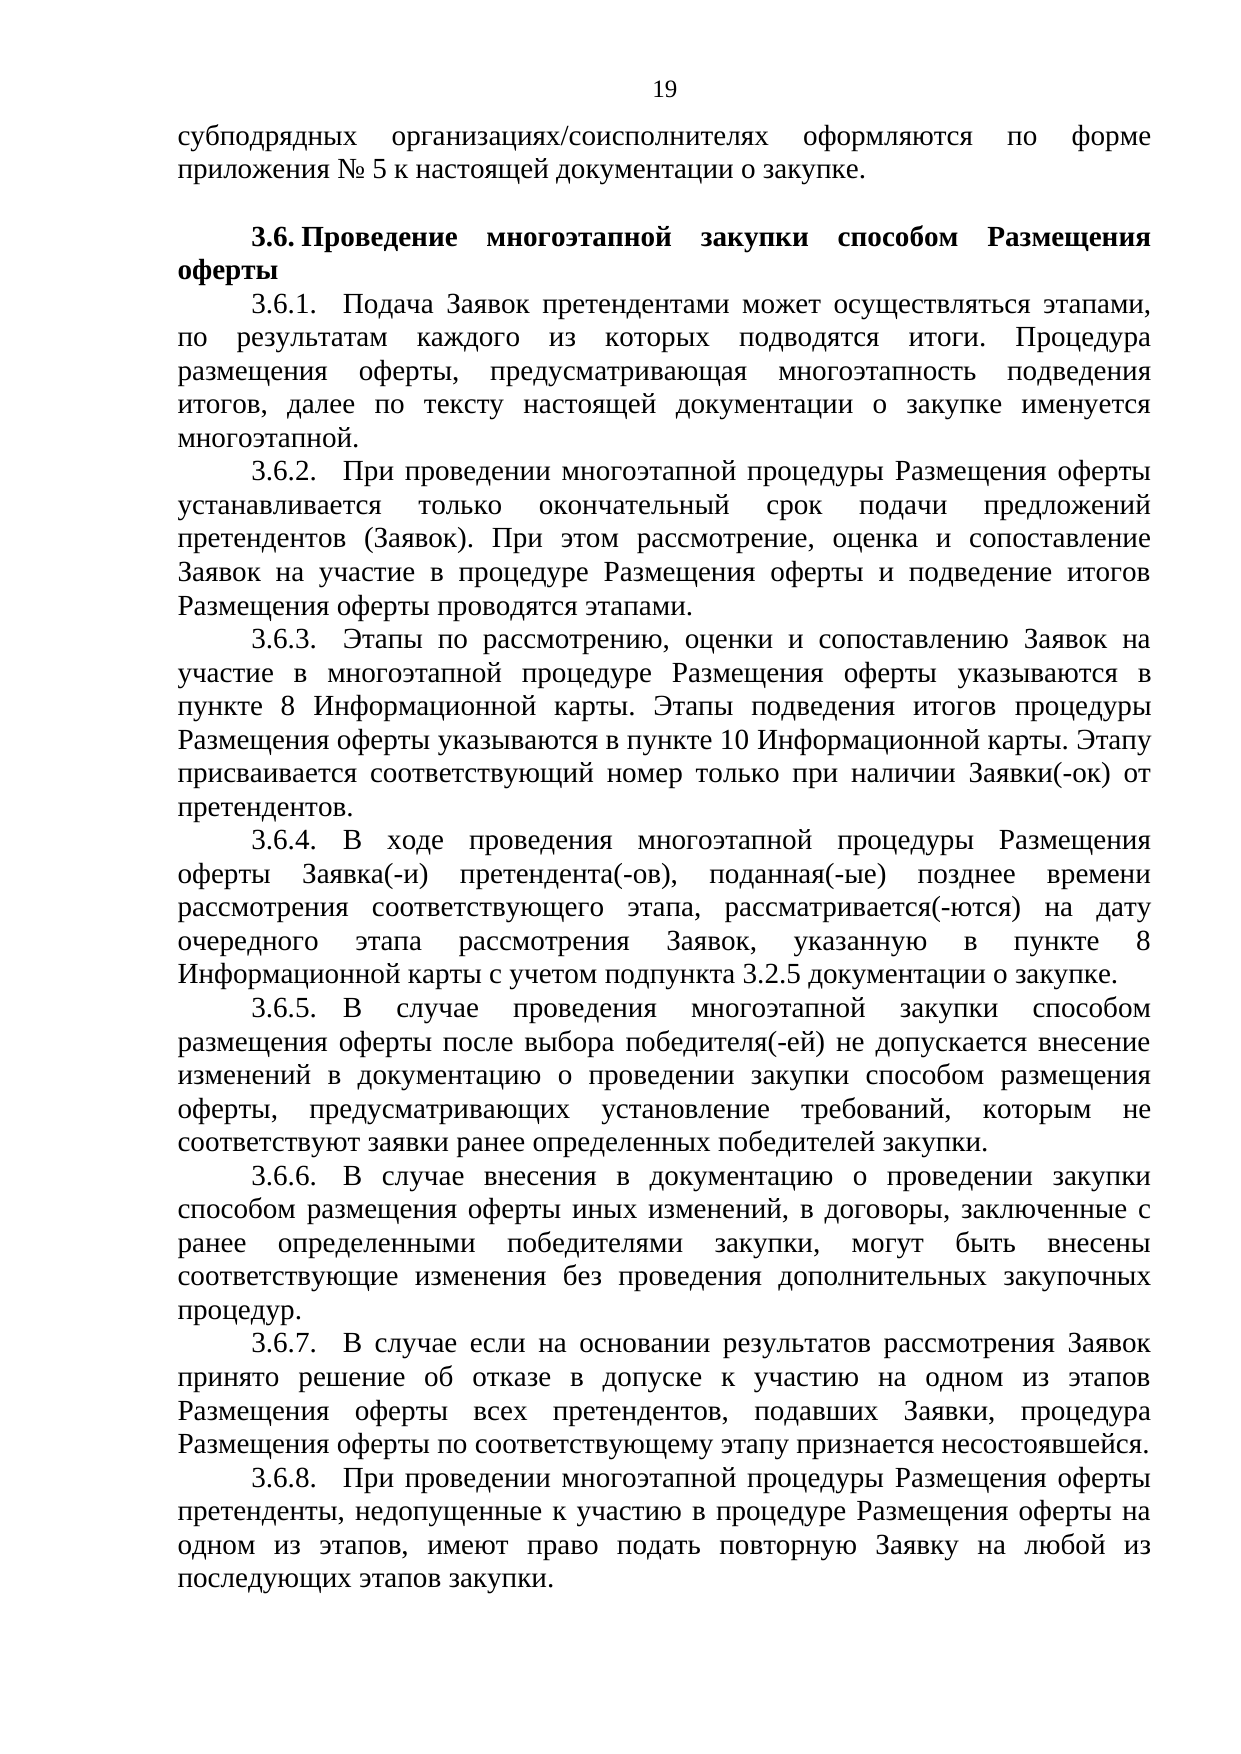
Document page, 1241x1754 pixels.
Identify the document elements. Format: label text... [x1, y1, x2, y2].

list Проведение многоэтапной закупки способом Размещения оферты [177, 219, 1152, 286]
list При проведении многоэтапной процедуры Размещения оферты устанавливается только окончательный срок подачи предложений претендентов (Заявок). При этом рассмотрение, оценка и сопоставление Заявок на участие в процедуре Размещения оферты и подведение итогов Размещения оферты проводятся этапами. [177, 453, 1152, 621]
list Подача Заявок претендентами может осуществляться этапами, по результатам каждого из которых подводятся итоги. Процедура размещения оферты, предусматривающая многоэтапность подведения итогов, далее по тексту настоящей документации о закупке именуется многоэтапной. [177, 286, 1152, 453]
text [177, 118, 1152, 185]
list В случае проведения многоэтапной закупки способом размещения оферты после выбора победителя(-ей) не допускается внесение изменений в документацию о проведении закупки способом размещения оферты, предусматривающих установление требований, которым не соответствуют заявки ранее определенных победителей закупки. [177, 990, 1152, 1158]
list При проведении многоэтапной процедуры Размещения оферты претенденты, недопущенные к участию в процедуре Размещения оферты на одном из этапов, имеют право подать повторную Заявку на любой из последующих этапов закупки. [177, 1460, 1152, 1594]
list В ходе проведения многоэтапной процедуры Размещения оферты Заявка(-и) претендента(-ов), поданная(-ые) позднее времени рассмотрения соответствующего этапа, рассматривается(-ются) на дату очередного этапа рассмотрения Заявок, указанную в пункте 8 Информационной карты с учетом подпункта 3.2.5 документации о закупке. [177, 822, 1152, 990]
list В случае внесения в документацию о проведении закупки способом размещения оферты иных изменений, в договоры, заключенные с ранее определенными победителями закупки, могут быть внесены соответствующие изменения без проведения дополнительных закупочных процедур. [177, 1158, 1152, 1326]
list Этапы по рассмотрению, оценки и сопоставлению Заявок на участие в многоэтапной процедуре Размещения оферты указываются в пункте 8 Информационной карты. Этапы подведения итогов процедуры Размещения оферты указываются в пункте 10 Информационной карты. Этапу присваивается соответствующий номер только при наличии Заявки(-ок) от претендентов. [177, 621, 1152, 822]
list В случае если на основании результатов рассмотрения Заявок принято решение об отказе в допуске к участию на одном из этапов Размещения оферты всех претендентов, подавших Заявки, процедура Размещения оферты по соответствующему этапу признается несостоявшейся. [177, 1326, 1152, 1460]
